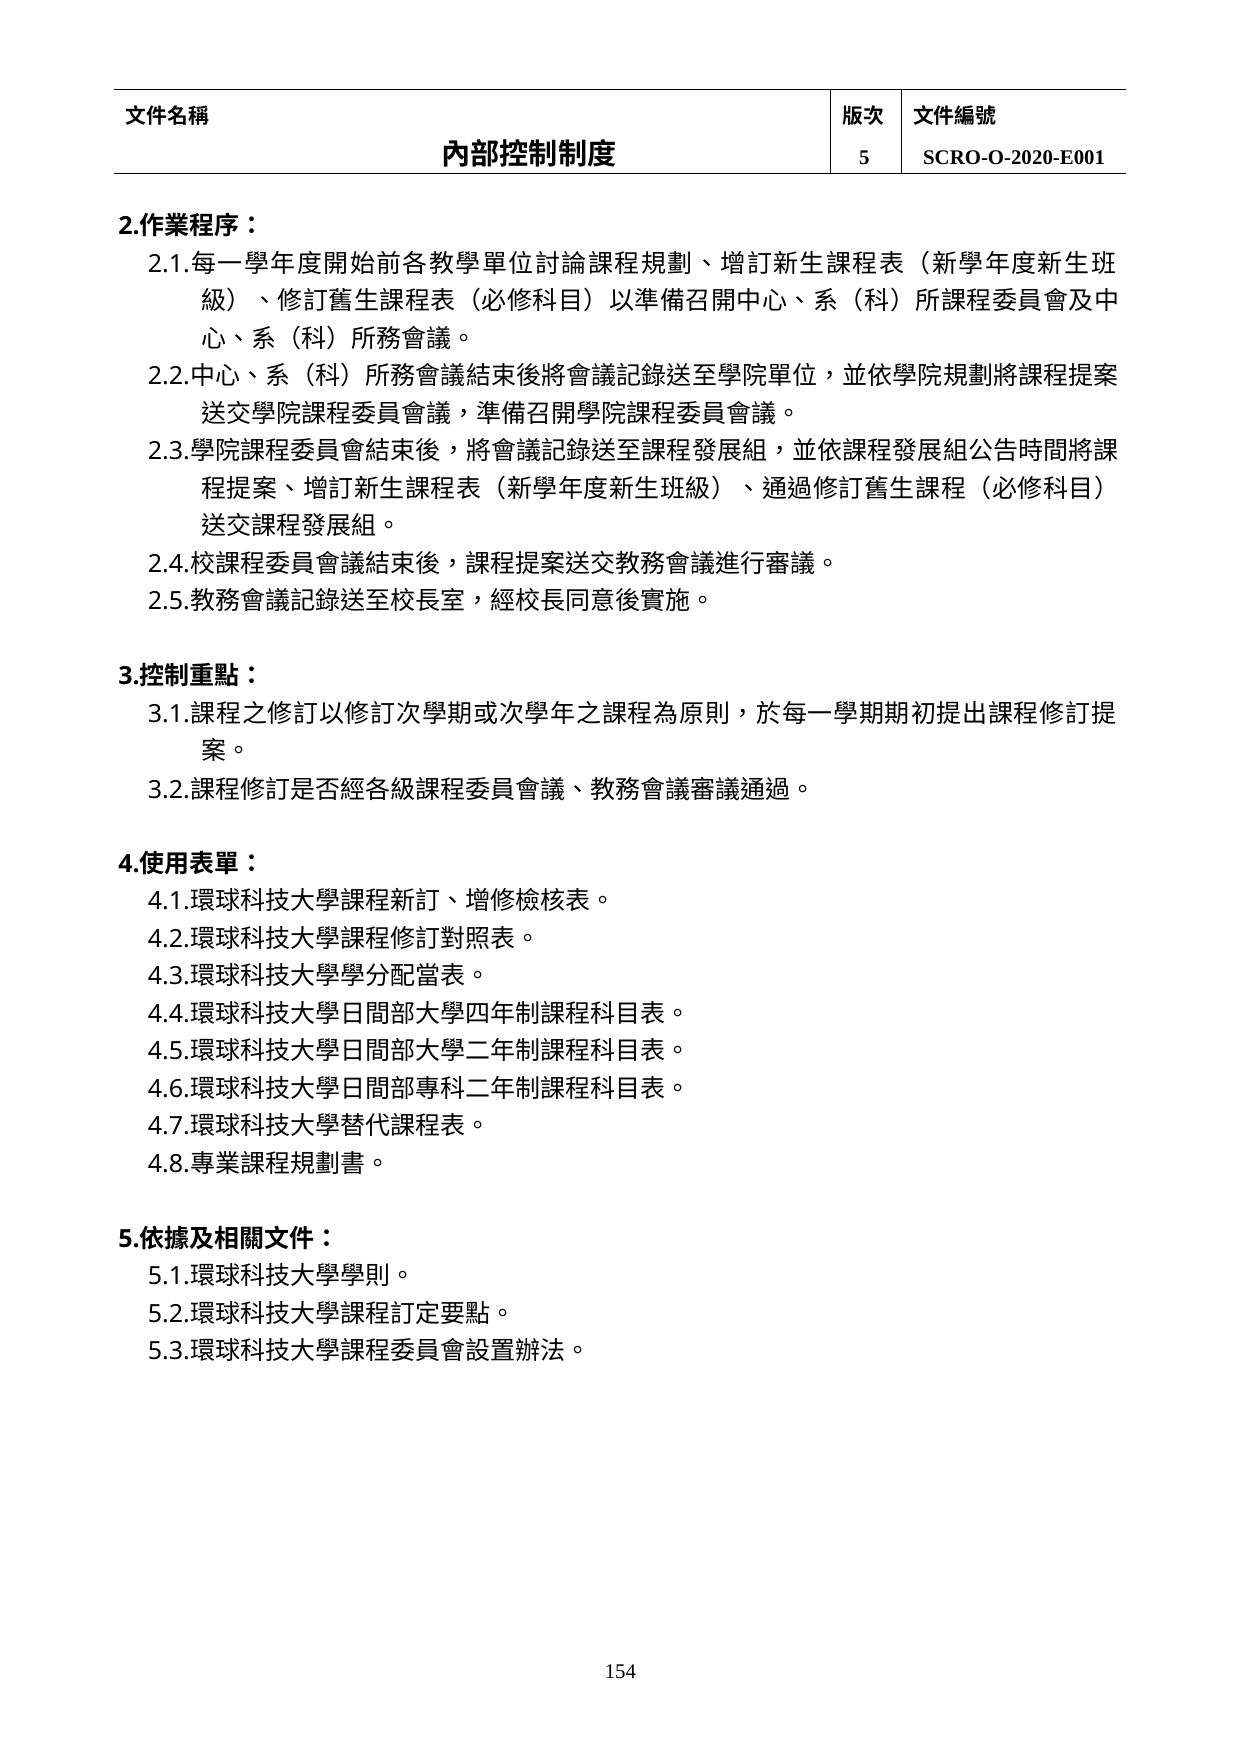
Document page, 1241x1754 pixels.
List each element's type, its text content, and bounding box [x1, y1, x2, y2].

text 5.2.環球科技大學課程訂定要點。 [148, 1294, 1119, 1331]
text 2.4.校課程委員會議結束後，課程提案送交教務會議進行審議。 [148, 544, 1119, 581]
text 5.1.環球科技大學學則。 [148, 1256, 1119, 1294]
text 5.3.環球科技大學課程委員會設置辦法。 [148, 1331, 1119, 1369]
text 3.2.課程修訂是否經各級課程委員會議、教務會議審議通過。 [148, 769, 1119, 806]
text 4.7.環球科技大學替代課程表。 [148, 1106, 1119, 1144]
text 3.控制重點： [118, 656, 1119, 694]
text 2.5.教務會議記錄送至校長室，經校長同意後實施。 [148, 581, 1119, 619]
text 2.3.學院課程委員會結束後，將會議記錄送至課程發展組，並依課程發展組公告時間將課程提案、增訂新生課程表（新學年度新生班級）、通過修訂舊生課程（必修科目）送交課程發展組。 [148, 431, 1119, 544]
text 4.4.環球科技大學日間部大學四年制課程科目表。 [148, 994, 1119, 1031]
text 4.使用表單： [118, 844, 1119, 881]
text 4.5.環球科技大學日間部大學二年制課程科目表。 [148, 1031, 1119, 1069]
text 4.2.環球科技大學課程修訂對照表。 [148, 919, 1119, 956]
text 5.依據及相關文件： [118, 1219, 1119, 1256]
text 2.1.每一學年度開始前各教學單位討論課程規劃、增訂新生課程表（新學年度新生班級）、修訂舊生課程表（必修科目）以準備召開中心、系（科）所課程委員會及中心、系（科）所務會議。 [148, 244, 1119, 356]
text 4.8.專業課程規劃書。 [148, 1144, 1119, 1181]
text 2.作業程序： [118, 206, 1119, 244]
text 2.2.中心、系（科）所務會議結束後將會議記錄送至學院單位，並依學院規劃將課程提案送交學院課程委員會議，準備召開學院課程委員會議。 [148, 356, 1119, 431]
text 4.1.環球科技大學課程新訂、增修檢核表。 [148, 881, 1119, 919]
text 3.1.課程之修訂以修訂次學期或次學年之課程為原則，於每一學期期初提出課程修訂提案。 [148, 694, 1119, 769]
text 4.6.環球科技大學日間部專科二年制課程科目表。 [148, 1069, 1119, 1106]
text 4.3.環球科技大學學分配當表。 [148, 956, 1119, 994]
